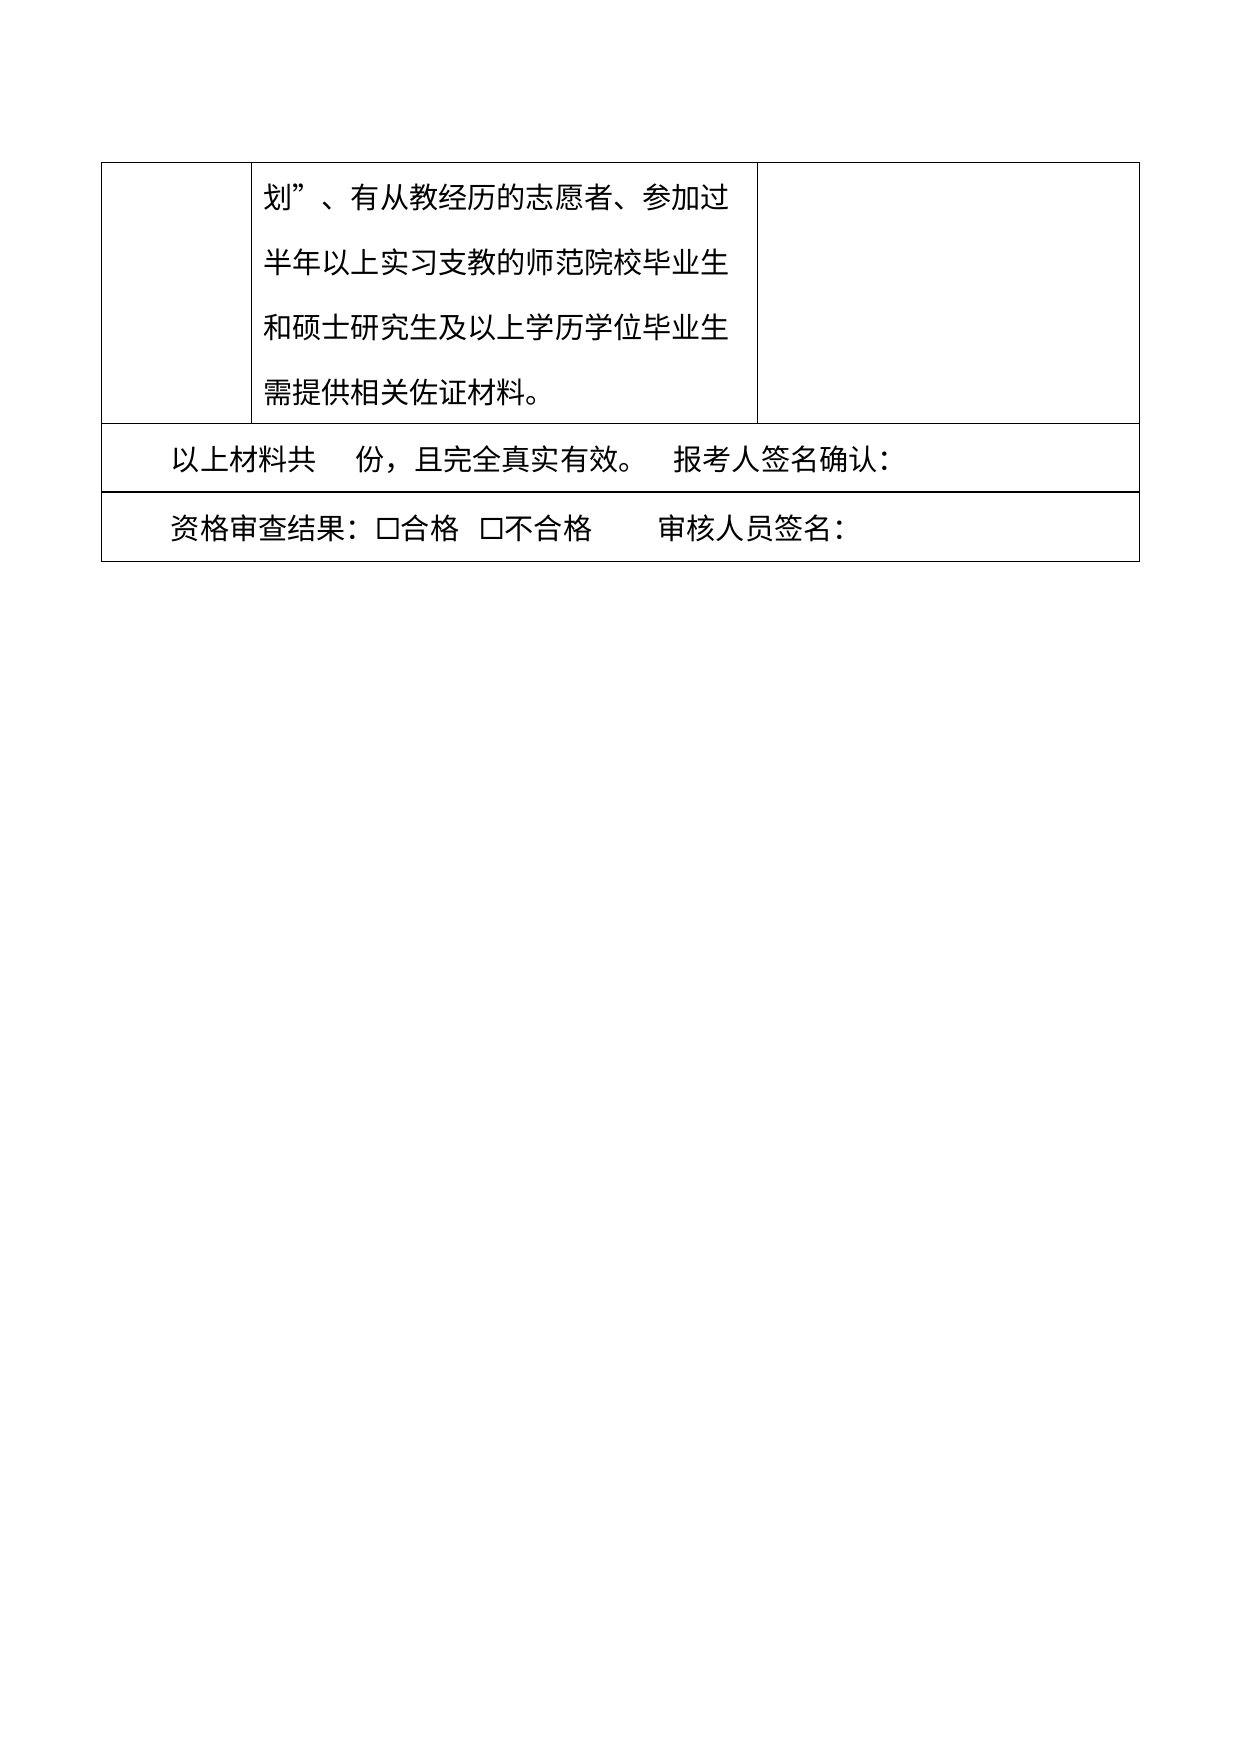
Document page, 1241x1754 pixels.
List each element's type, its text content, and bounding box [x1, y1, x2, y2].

table_cell 1 [758, 163, 1139, 423]
table_cell 7 [102, 163, 251, 423]
table_cell 以上材料共 份，且完全真实有效。 报考人签名确认： [102, 424, 1139, 491]
table_cell 资格审查结果：合格 不合格 审核人员签名： [102, 493, 1139, 561]
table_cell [252, 163, 757, 423]
